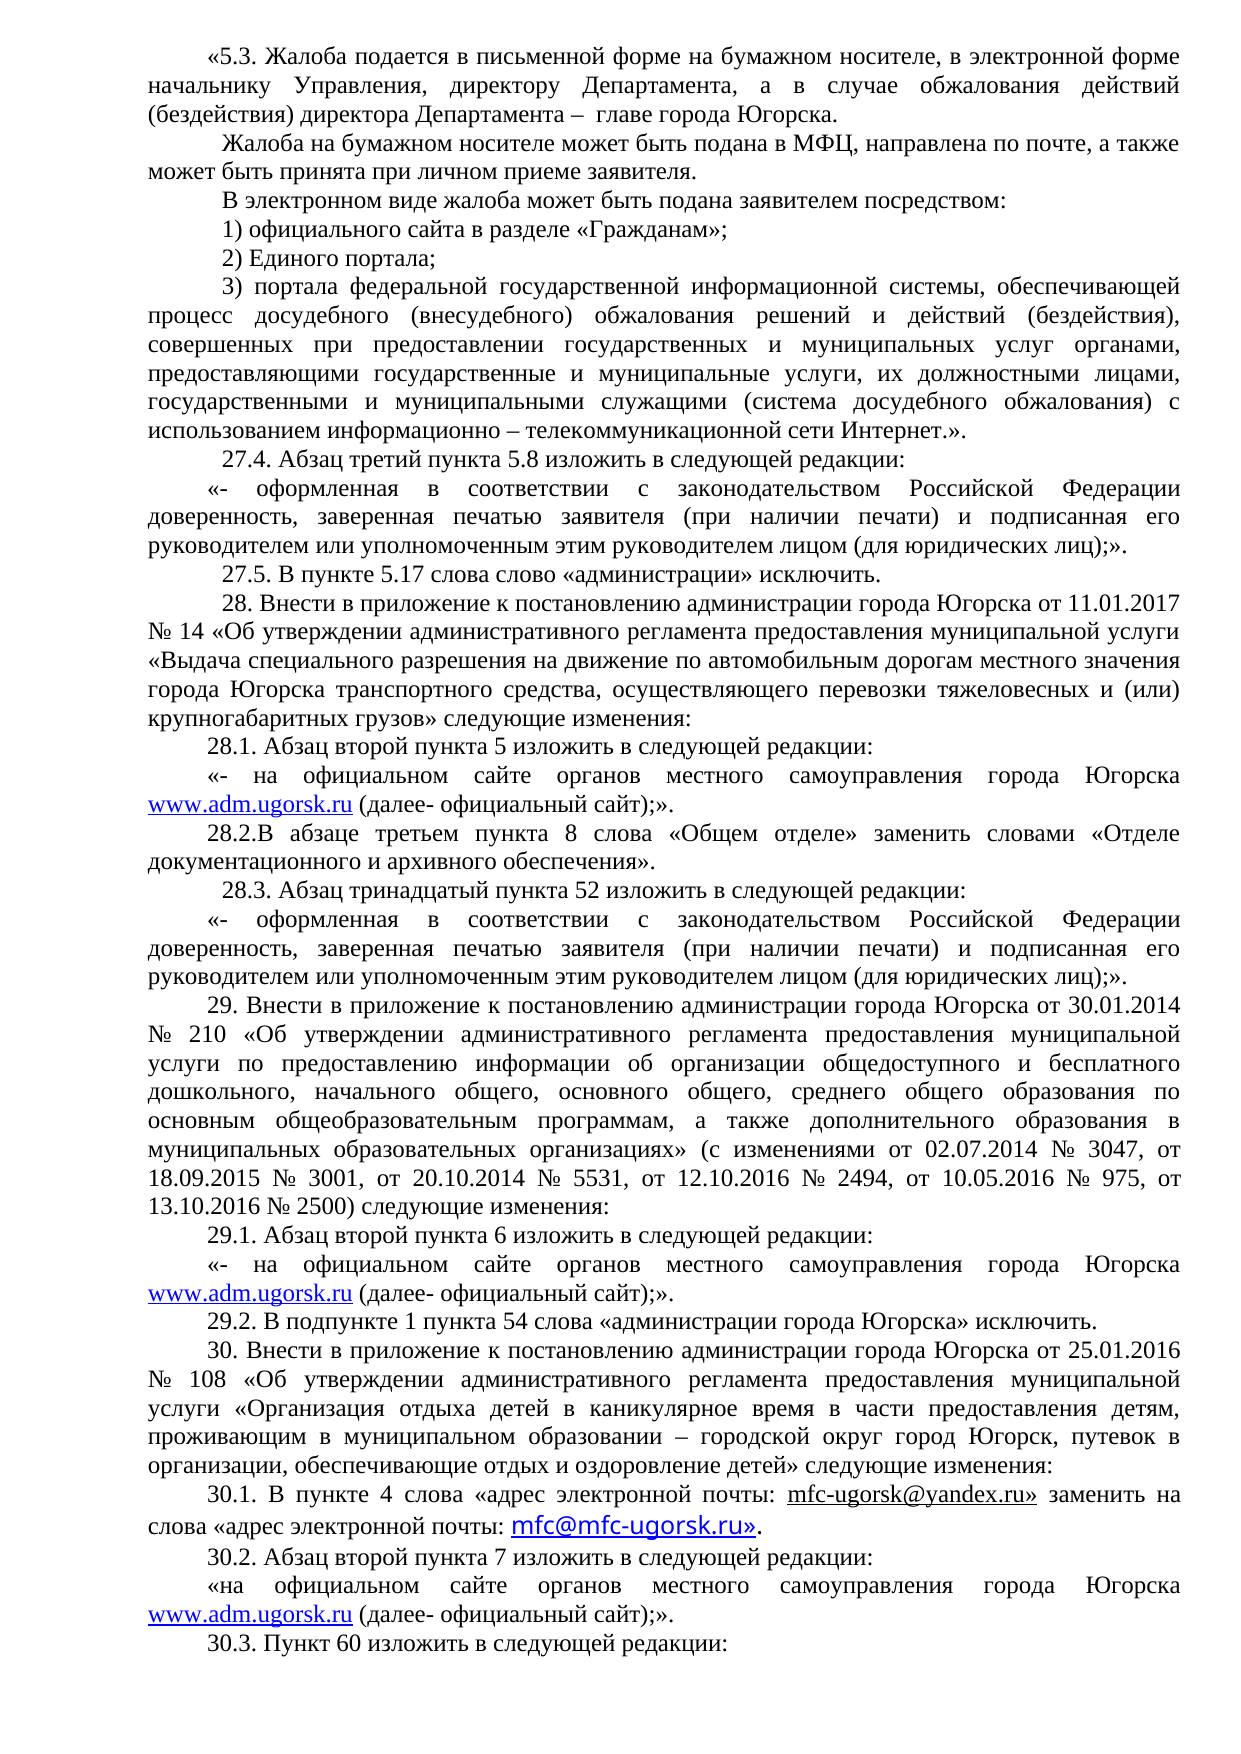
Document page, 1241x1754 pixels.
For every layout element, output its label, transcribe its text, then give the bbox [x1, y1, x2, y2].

text «- оформленная в соответствии с законодательством Российской Федерации доверенность, заверенная печатью заявителя (при наличии печати) и подписанная его руководителем или уполномоченным этим руководителем лицом (для юридических лиц);». [148, 904, 1181, 990]
text 29. Внести в приложение к постановлению администрации города Югорска от 30.01.2014 № 210 «Об утверждении административного регламента предоставления муниципальной услуги по предоставлению информации об организации общедоступного и бесплатного дошкольного, начального общего, основного общего, среднего общего образования по основным общеобразовательным программам, а также дополнительного образования в муниципальных образовательных организациях» (с изменениями от 02.07.2014 № 3047, от 18.09.2015 № 3001, от 20.10.2014 № 5531, от 12.10.2016 № 2494, от 10.05.2016 № 975, от 13.10.2016 № 2500) следующие изменения: [148, 990, 1181, 1220]
text 30.2. Абзац второй пункта 7 изложить в следующей редакции: [148, 1542, 1181, 1570]
text 30.1. В пункте 4 слова «адрес электронной почты: mfc-ugorsk@yandex.ru» заменить на слова «адрес электронной почты: mfc@mfc-ugorsk.ru». [148, 1479, 1181, 1542]
text В электронном виде жалоба может быть подана заявителем посредством: [148, 185, 1181, 214]
text Жалоба на бумажном носителе может быть подана в МФЦ, направлена по почте, а также может быть принята при личном приеме заявителя. [148, 128, 1181, 185]
text «- оформленная в соответствии с законодательством Российской Федерации доверенность, заверенная печатью заявителя (при наличии печати) и подписанная его руководителем или уполномоченным этим руководителем лицом (для юридических лиц);». [148, 473, 1181, 559]
text 29.2. В подпункте 1 пункта 54 слова «администрации города Югорска» исключить. [148, 1306, 1181, 1335]
text «- на официальном сайте органов местного самоуправления города Югорска www.adm.ugorsk.ru (далее- официальный сайт);». [148, 760, 1181, 818]
text 1) официального сайта в разделе «Гражданам»; [148, 214, 1181, 243]
text 28. Внести в приложение к постановлению администрации города Югорска от 11.01.2017 № 14 «Об утверждении административного регламента предоставления муниципальной услуги «Выдача специального разрешения на движение по автомобильным дорогам местного значения города Югорска транспортного средства, осуществляющего перевозки тяжеловесных и (или) крупногабаритных грузов» следующие изменения: [148, 588, 1181, 731]
text «5.3. Жалоба подается в письменной форме на бумажном носителе, в электронной форме начальнику Управления, директору Департамента, а в случае обжалования действий (бездействия) директора Департамента – главе города Югорска. [148, 41, 1181, 128]
text 27.4. Абзац третий пункта 5.8 изложить в следующей редакции: [148, 444, 1181, 473]
text 2) Единого портала; [148, 243, 1181, 271]
text 30. Внести в приложение к постановлению администрации города Югорска от 25.01.2016 № 108 «Об утверждении административного регламента предоставления муниципальной услуги «Организация отдыха детей в каникулярное время в части предоставления детям, проживающим в муниципальном образовании – городской округ город Югорск, путевок в организации, обеспечивающие отдых и оздоровление детей» следующие изменения: [148, 1335, 1181, 1479]
text 30.3. Пункт 60 изложить в следующей редакции: [148, 1628, 1181, 1657]
text 28.2.В абзаце третьем пункта 8 слова «Общем отделе» заменить словами «Отделе документационного и архивного обеспечения». [148, 818, 1181, 875]
text 27.5. В пункте 5.17 слова слово «администрации» исключить. [148, 559, 1181, 588]
text 28.3. Абзац тринадцатый пункта 52 изложить в следующей редакции: [148, 875, 1181, 904]
text 29.1. Абзац второй пункта 6 изложить в следующей редакции: [148, 1220, 1181, 1249]
text «- на официальном сайте органов местного самоуправления города Югорска www.adm.ugorsk.ru (далее- официальный сайт);». [148, 1249, 1181, 1306]
text 28.1. Абзац второй пункта 5 изложить в следующей редакции: [148, 731, 1181, 760]
text «на официальном сайте органов местного самоуправления города Югорска www.adm.ugorsk.ru (далее- официальный сайт);». [148, 1570, 1181, 1628]
